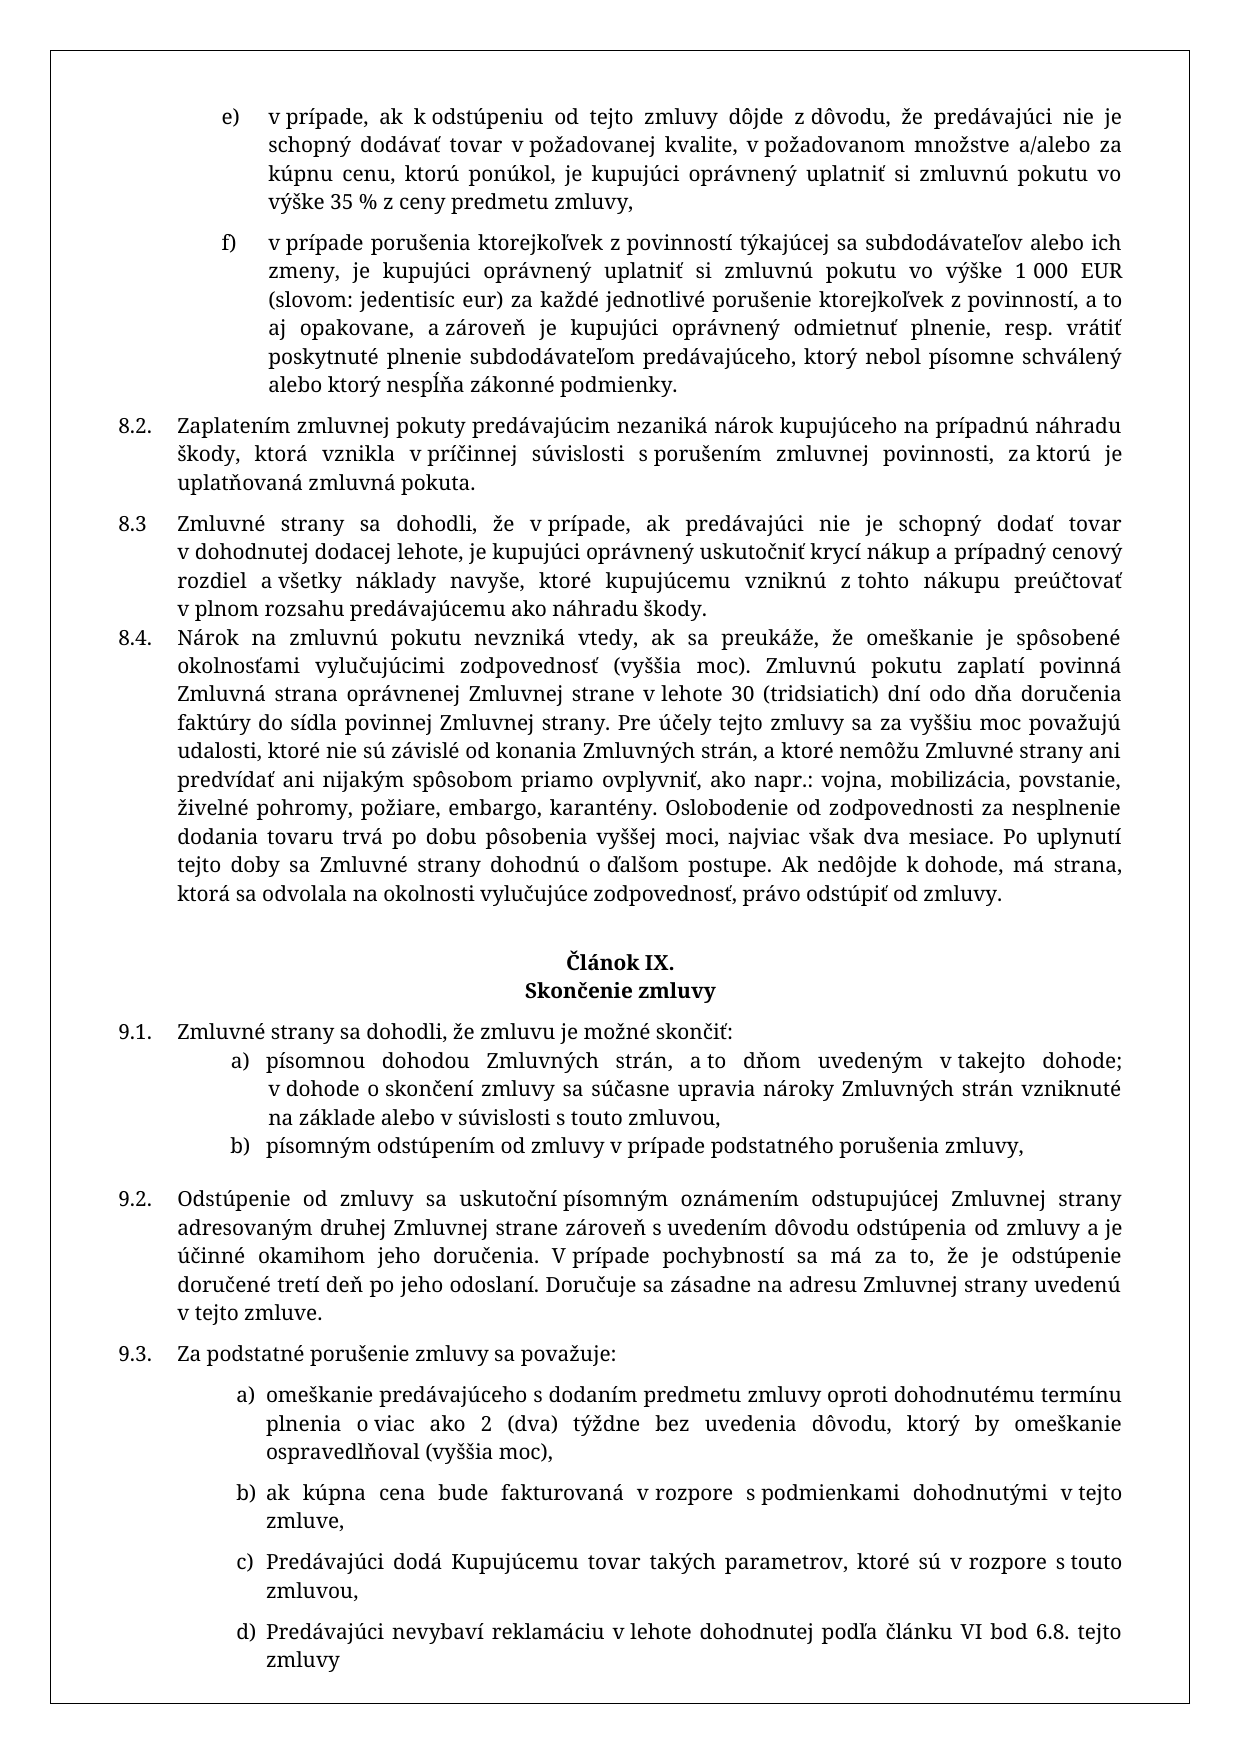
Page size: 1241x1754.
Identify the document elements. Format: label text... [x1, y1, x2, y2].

list Predávajúci nevybaví reklamáciu v lehote dohodnutej podľa článku VI bod 6.8. tejto zmluvy [236, 1617, 1122, 1674]
list písomnou dohodou Zmluvných strán, a to dňom uvedeným v takejto dohode; v dohode o skončení zmluvy sa súčasne upravia nároky Zmluvných strán vzniknuté na základe alebo v súvislosti s touto zmluvou, [231, 1046, 1122, 1131]
list Zmluvné strany sa dohodli, že zmluvu je možné skončiť: [118, 1017, 1122, 1046]
list Zaplatením zmluvnej pokuty predávajúcim nezaniká nárok kupujúceho na prípadnú náhradu škody, ktorá vznikla v príčinnej súvislosti s porušením zmluvnej povinnosti, za ktorú je uplatňovaná zmluvná pokuta. [118, 411, 1122, 496]
list v prípade porušenia ktorejkoľvek z povinností týkajúcej sa subdodávateľov alebo ich zmeny, je kupujúci oprávnený uplatniť si zmluvnú pokutu vo výške 1 000 EUR (slovom: jedentisíc eur) za každé jednotlivé porušenie ktorejkoľvek z povinností, a to aj opakovane, a zároveň je kupujúci oprávnený odmietnuť plnenie, resp. vrátiť poskytnuté plnenie subdodávateľom predávajúceho, ktorý nebol písomne schválený alebo ktorý nespĺňa zákonné podmienky. [221, 228, 1122, 399]
list 8.4. Nárok na zmluvnú pokutu nevzniká vtedy, ak sa preukáže, že omeškanie je spôsobené okolnosťami vylučujúcimi zodpovednosť (vyššia moc). Zmluvnú pokutu zaplatí povinná Zmluvná strana oprávnenej Zmluvnej strane v lehote 30 (tridsiatich) dní odo dňa doručenia faktúry do sídla povinnej Zmluvnej strany. Pre účely tejto zmluvy sa za vyššiu moc považujú udalosti, ktoré nie sú závislé od konania Zmluvných strán, a ktoré nemôžu Zmluvné strany ani predvídať ani nijakým spôsobom priamo ovplyvniť, ako napr.: vojna, mobilizácia, povstanie, živelné pohromy, požiare, embargo, karantény. Oslobodenie od zodpovednosti za nesplnenie dodania tovaru trvá po dobu pôsobenia vyššej moci, najviac však dva mesiace. Po uplynutí tejto doby sa Zmluvné strany dohodnú o ďalšom postupe. Ak nedôjde k dohode, má strana, ktorá sa odvolala na okolnosti vylučujúce zodpovednosť, právo odstúpiť od zmluvy. [118, 623, 1122, 907]
list Predávajúci dodá Kupujúcemu tovar takých parametrov, ktoré sú v rozpore s touto zmluvou, [236, 1547, 1122, 1604]
list písomným odstúpením od zmluvy v prípade podstatného porušenia zmluvy, [230, 1131, 1122, 1159]
list omeškanie predávajúceho s dodaním predmetu zmluvy oproti dohodnutému termínu plnenia o viac ako 2 (dva) týždne bez uvedenia dôvodu, ktorý by omeškanie ospravedlňoval (vyššia moc), [236, 1380, 1122, 1466]
text Skončenie zmluvy [118, 976, 1122, 1005]
list v prípade, ak k odstúpeniu od tejto zmluvy dôjde z dôvodu, že predávajúci nie je schopný dodávať tovar v požadovanej kvalite, v požadovanom množstve a/alebo za kúpnu cenu, ktorú ponúkol, je kupujúci oprávnený uplatniť si zmluvnú pokutu vo výške 35 % z ceny predmetu zmluvy, [221, 102, 1122, 216]
list Článok IX. [118, 948, 1122, 976]
list ak kúpna cena bude fakturovaná v rozpore s podmienkami dohodnutými v tejto zmluve, [236, 1478, 1122, 1535]
list Za podstatné porušenie zmluvy sa považuje: [118, 1339, 1122, 1368]
list 8.3 Zmluvné strany sa dohodli, že v prípade, ak predávajúci nie je schopný dodať tovar v dohodnutej dodacej lehote, je kupujúci oprávnený uskutočniť krycí nákup a prípadný cenový rozdiel a všetky náklady navyše, ktoré kupujúcemu vzniknú z tohto nákupu preúčtovať v plnom rozsahu predávajúcemu ako náhradu škody. [118, 509, 1122, 623]
list Odstúpenie od zmluvy sa uskutoční písomným oznámením odstupujúcej Zmluvnej strany adresovaným druhej Zmluvnej strane zároveň s uvedením dôvodu odstúpenia od zmluvy a je účinné okamihom jeho doručenia. V prípade pochybností sa má za to, že je odstúpenie doručené tretí deň po jeho odoslaní. Doručuje sa zásadne na adresu Zmluvnej strany uvedenú v tejto zmluve. [118, 1184, 1122, 1327]
